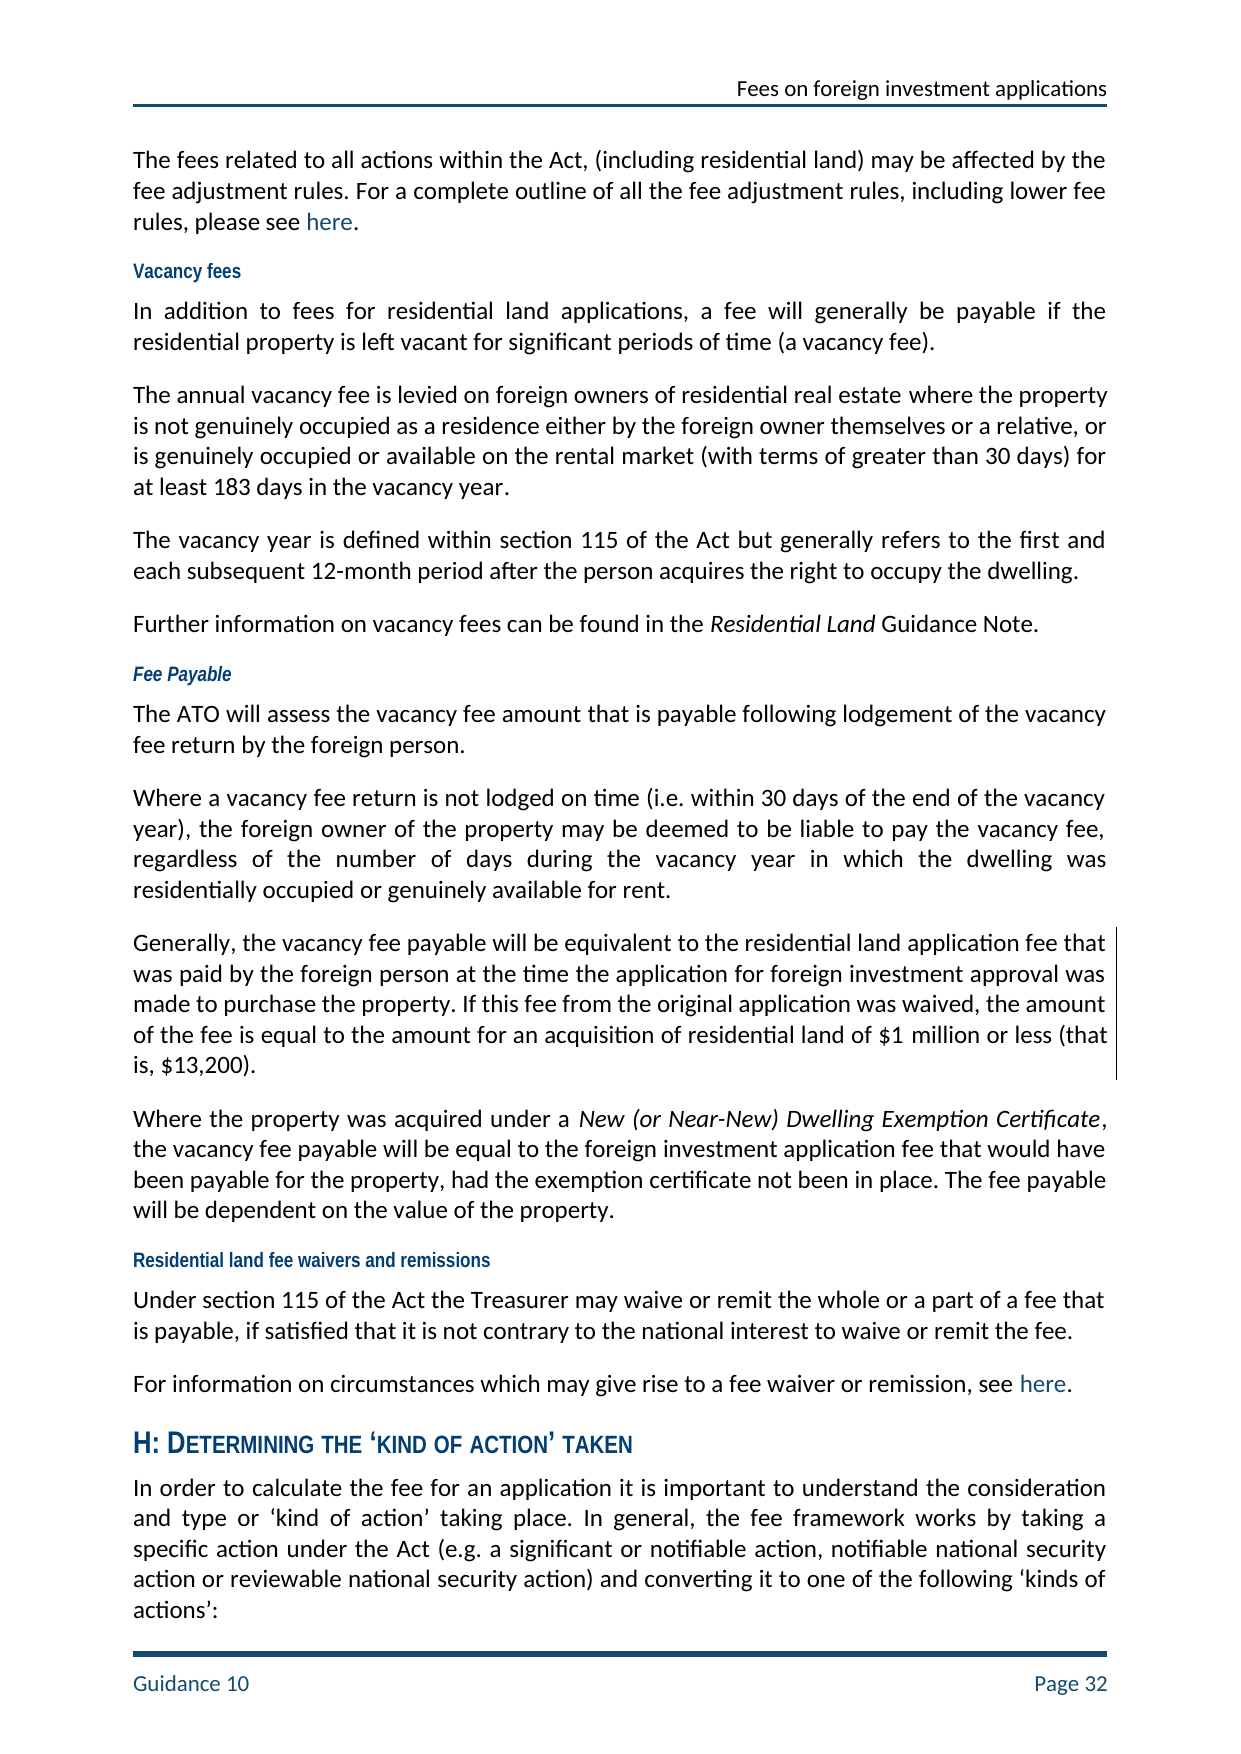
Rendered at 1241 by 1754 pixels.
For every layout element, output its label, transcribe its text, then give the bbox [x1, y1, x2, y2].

text Where a vacancy fee return is not lodged on time (i.e. within 30 days of the end of the vacancy year), the foreign owner of the property may be deemed to be liable to pay the vacancy fee, regardless of the number of days during the vacancy year in which the dwelling was residentially occupied or genuinely available for rent. [133, 782, 1107, 904]
text For information on circumstances which may give rise to a fee waiver or remission, see here. [133, 1368, 1107, 1399]
subtitle Residential land fee waivers and remissions [133, 1248, 1107, 1272]
subtitle Fee Payable [133, 662, 1107, 686]
text Generally, the vacancy fee payable will be equivalent to the residential land application fee that was paid by the foreign person at the time the application for foreign investment approval was made to purchase the property. If this fee from the original application was waived, the amount of the fee is equal to the amount for an acquisition of residential land of $1 million or less (that is, $13,200). [133, 927, 1116, 1080]
text Under section 115 of the Act the Treasurer may waive or remit the whole or a part of a fee that is payable, if satisfied that it is not contrary to the national interest to waive or remit the fee. [133, 1284, 1107, 1345]
text The fees related to all actions within the Act, (including residential land) may be affected by the fee adjustment rules. For a complete outline of all the fee adjustment rules, including lower fee rules, please see here. [133, 144, 1107, 236]
subtitle Vacancy fees [133, 259, 1107, 283]
text The ATO will assess the vacancy fee amount that is payable following lodgement of the vacancy fee return by the foreign person. [133, 698, 1107, 759]
text In addition to fees for residential land applications, a fee will generally be payable if the residential property is left vacant for significant periods of time (a vacancy fee). [133, 296, 1107, 357]
text In order to calculate the fee for an application it is important to understand the consideration and type or ‘kind of action’ taking place. In general, the fee framework works by taking a specific action under the Act (e.g. a significant or notifiable action, notifiable national security action or reviewable national security action) and converting it to one of the following ‘kinds of actions’: [133, 1472, 1107, 1625]
text Where the property was acquired under a New (or Near-New) Dwelling Exemption Certificate, the vacancy fee payable will be equal to the foreign investment application fee that would have been payable for the property, had the exemption certificate not been in place. The fee payable will be dependent on the value of the property. [133, 1103, 1107, 1225]
text Further information on vacancy fees can be found in the Residential Land Guidance Note. [133, 608, 1107, 639]
subtitle H: Determining the ‘kind of action’ taken [133, 1424, 1107, 1459]
text The annual vacancy fee is levied on foreign owners of residential real estate where the property is not genuinely occupied as a residence either by the foreign owner themselves or a relative, or is genuinely occupied or available on the rental market (with terms of greater than 30 days) for at least 183 days in the vacancy year. [133, 379, 1107, 502]
text The vacancy year is defined within section 115 of the Act but generally refers to the first and each subsequent 12-month period after the person acquires the right to occupy the dwelling. [133, 524, 1107, 586]
